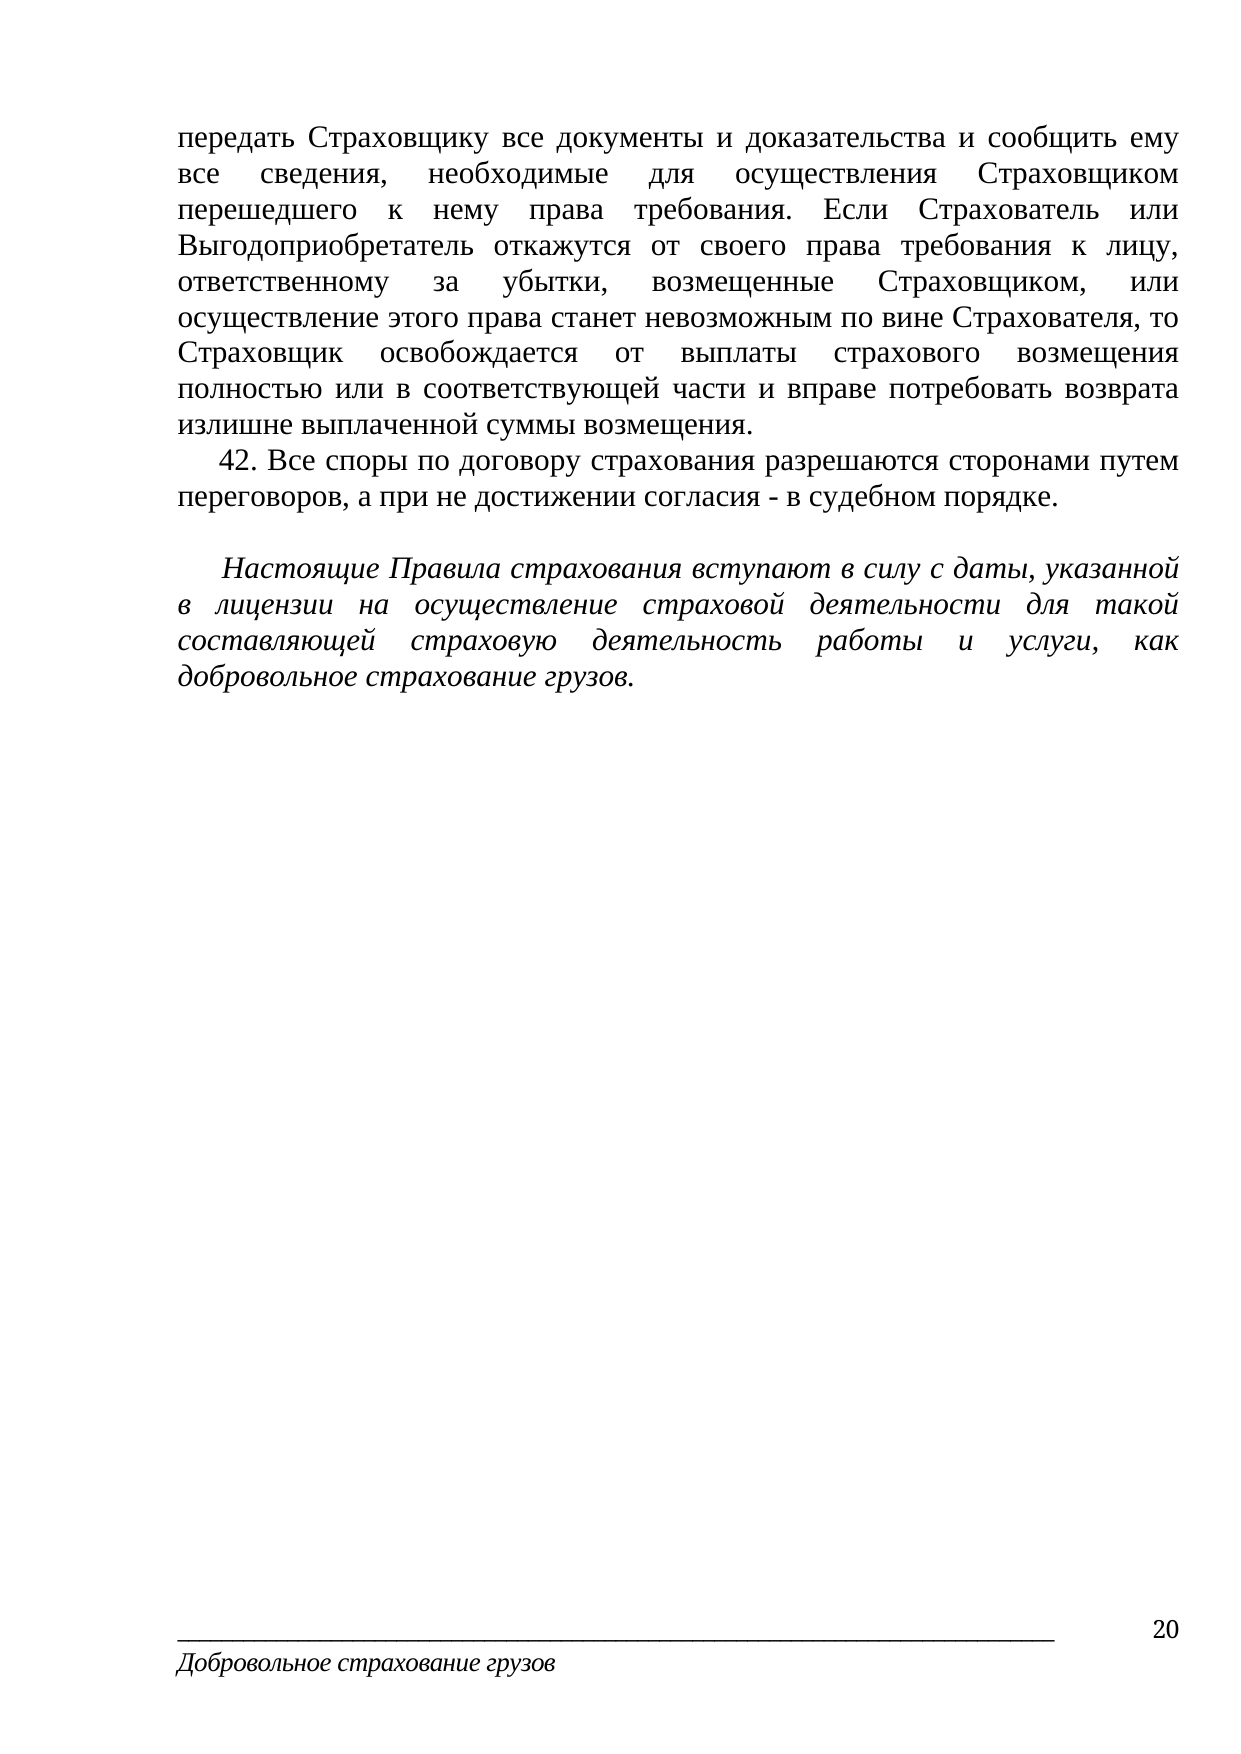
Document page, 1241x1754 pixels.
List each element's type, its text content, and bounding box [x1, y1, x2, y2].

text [177, 118, 1180, 442]
text 42. Все споры по договору страхования разрешаются сторонами путем переговоров, а при не достижении согласия - в судебном порядке. [177, 442, 1180, 513]
text Настоящие Правила страхования вступают в силу с даты, указанной в лицензии на осуществление страховой деятельности для такой составляющей страховую деятельность работы и услуги, как добровольное страхование грузов. [177, 549, 1180, 693]
